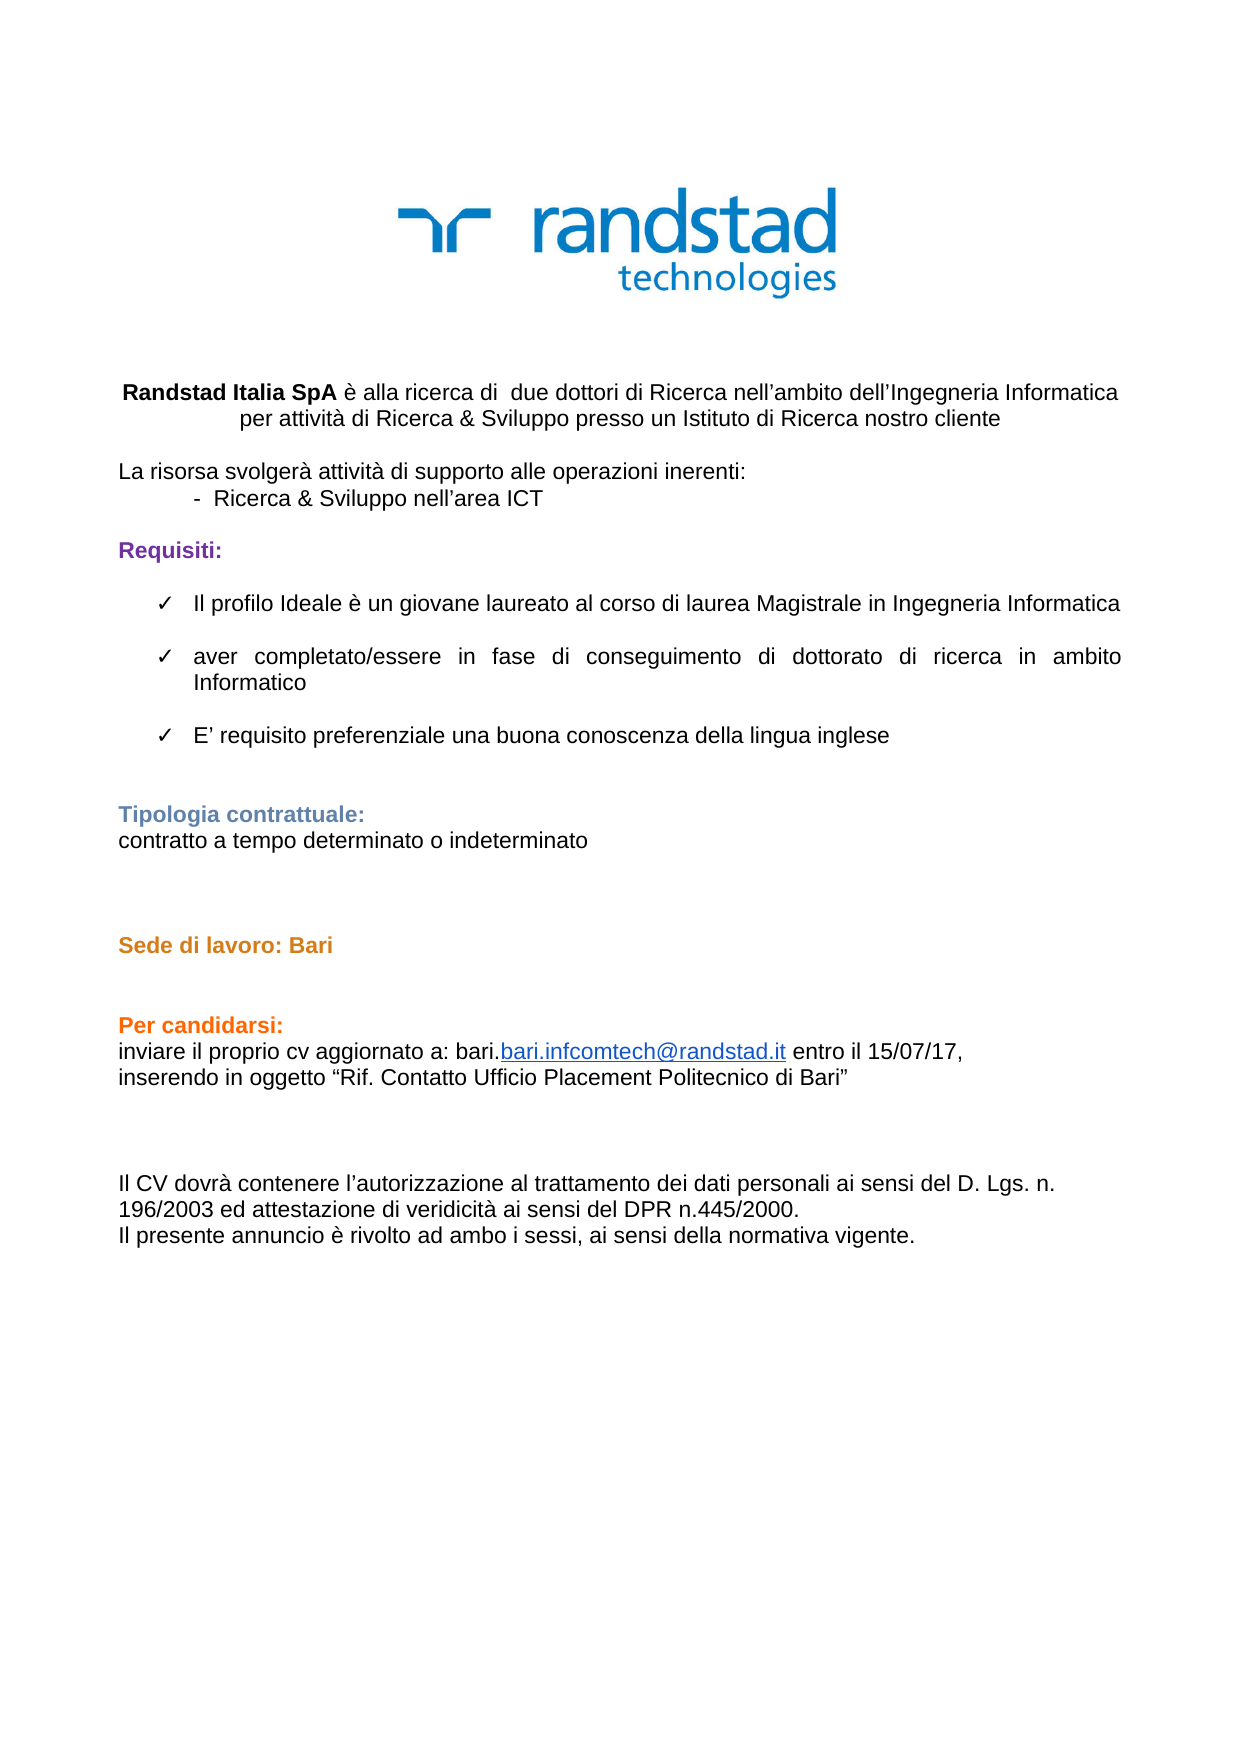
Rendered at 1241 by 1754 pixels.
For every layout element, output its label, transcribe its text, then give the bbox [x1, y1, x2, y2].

text La risorsa svolgerà attività di supporto alle operazioni inerenti: [118, 458, 1122, 484]
text contratto a tempo determinato o indeterminato [118, 827, 1122, 853]
list E’ requisito preferenziale una buona conoscenza della lingua inglese [156, 722, 1122, 748]
picture [257, 118, 983, 379]
text inviare il proprio cv aggiornato a: bari.bari.infcomtech@randstad.it entro il 15/07/17, [118, 1038, 1122, 1064]
text - Ricerca & Sviluppo nell’area ICT [118, 484, 1122, 511]
list Il profilo Ideale è un giovane laureato al corso di laurea Magistrale in Ingegneria Informatica [156, 590, 1122, 616]
text Randstad Italia SpA è alla ricerca di due dottori di Ricerca nell’ambito dell’Ingegneria Informatica per attività di Ricerca & Sviluppo presso un Istituto di Ricerca nostro cliente [118, 379, 1122, 432]
list aver completato/essere in fase di conseguimento di dottorato di ricerca in ambito Informatico [156, 643, 1122, 695]
text Sede di lavoro: Bari [118, 932, 1122, 959]
text inserendo in oggetto “Rif. Contatto Ufficio Placement Politecnico di Bari” [118, 1064, 1122, 1091]
text Il CV dovrà contenere l’autorizzazione al trattamento dei dati personali ai sensi del D. Lgs. n. 196/2003 ed attestazione di veridicità ai sensi del DPR n.445/2000. [118, 1170, 1122, 1222]
text Tipologia contrattuale: [118, 801, 1122, 827]
text Per candidarsi: [118, 1012, 1122, 1038]
text Requisiti: [118, 537, 1122, 563]
text Il presente annuncio è rivolto ad ambo i sessi, ai sensi della normativa vigente. [118, 1222, 1122, 1249]
